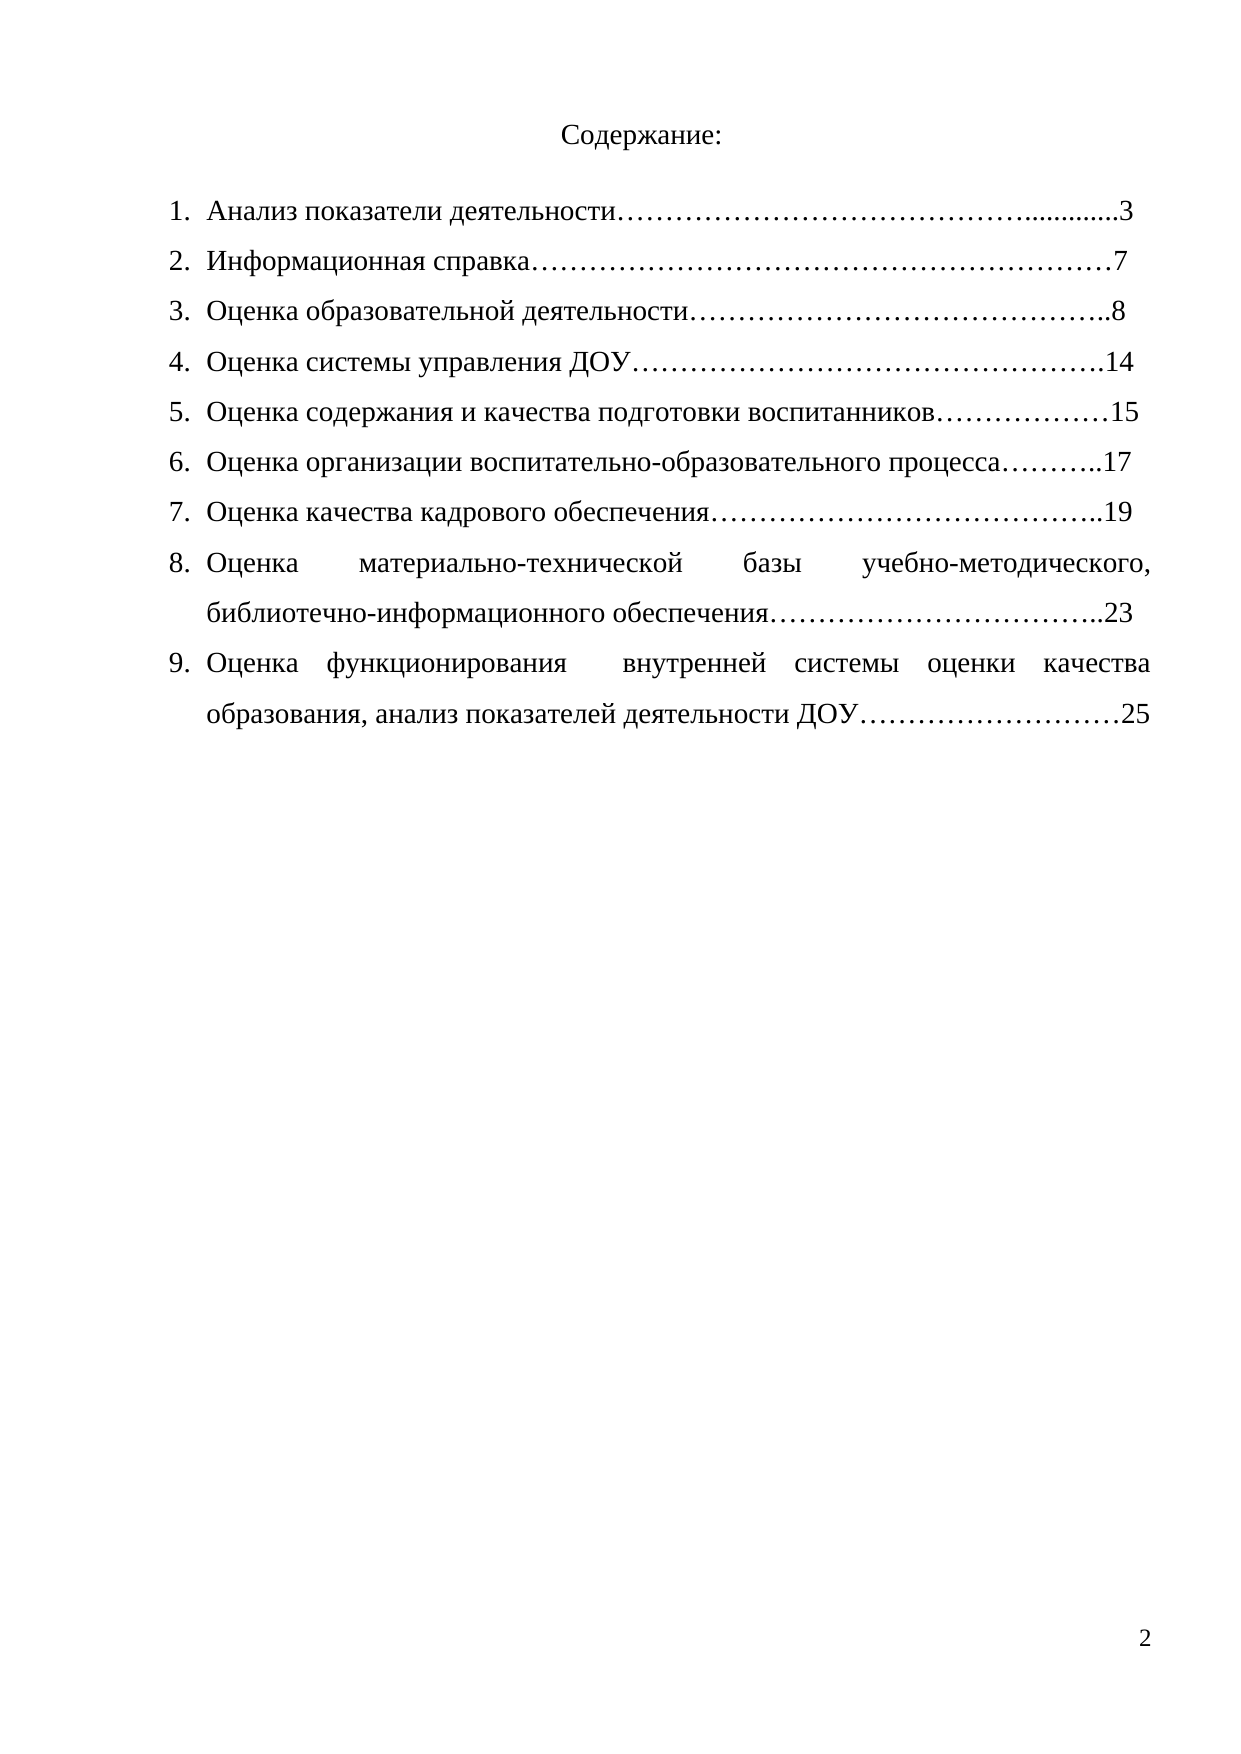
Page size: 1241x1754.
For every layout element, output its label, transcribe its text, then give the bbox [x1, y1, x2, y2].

list Оценка системы управления ДОУ………………………………………….14 [169, 344, 1152, 377]
list Анализ показатели деятельности…………………………………….............3 [169, 193, 1152, 226]
list Оценка качества кадрового обеспечения…………………………………..19 [169, 494, 1152, 528]
list Информационная справка……………………………………………………7 [169, 243, 1152, 277]
list Оценка материально-технической базы учебно-методического, библиотечно-информационного обеспечения……………………………..23 [169, 545, 1152, 629]
list Оценка образовательной деятельности……………………………………..8 [169, 293, 1152, 327]
list Оценка функционирования внутренней системы оценки качества образования, анализ показателей деятельности ДОУ………………………25 [169, 646, 1152, 729]
list Оценка организации воспитательно-образовательного процесса………..17 [169, 444, 1152, 478]
list Оценка содержания и качества подготовки воспитанников………………15 [169, 394, 1152, 427]
text Содержание: [131, 118, 1152, 151]
